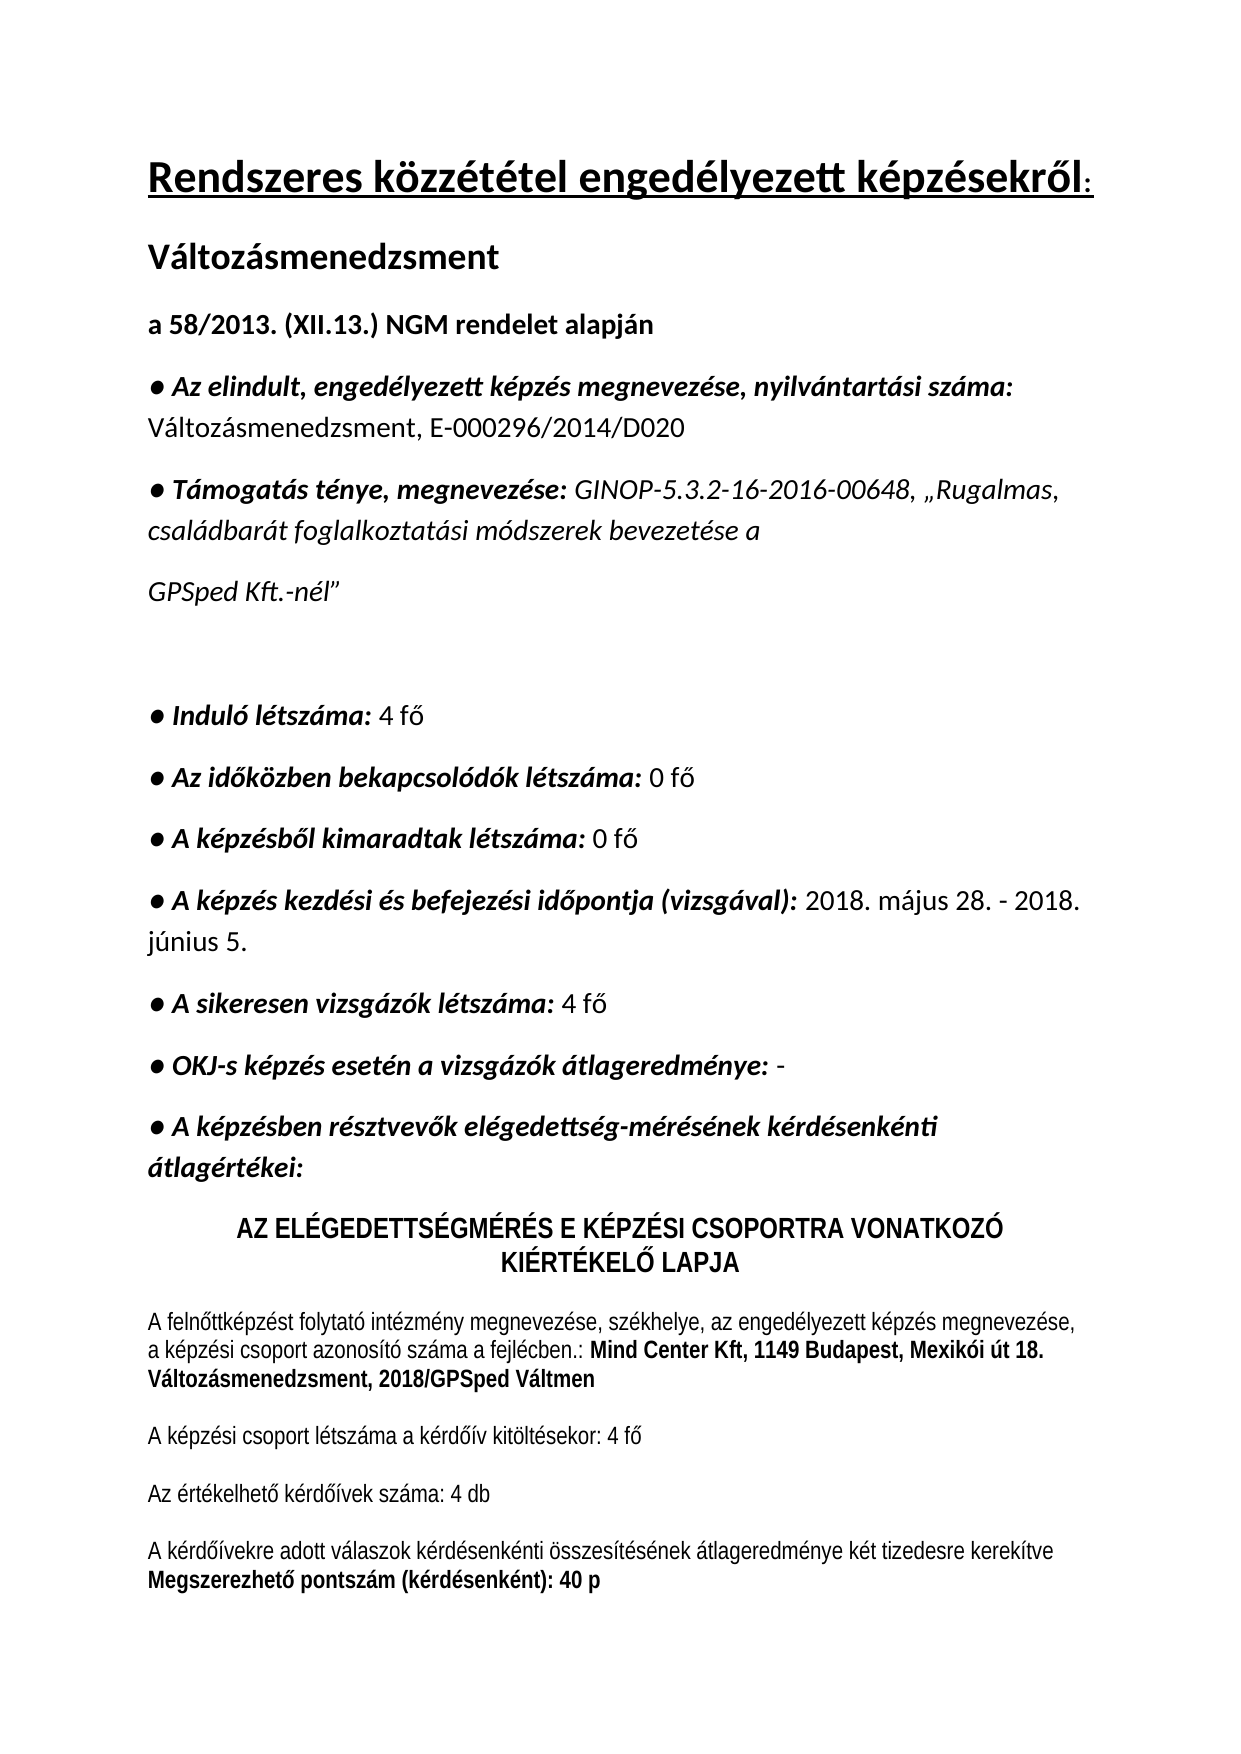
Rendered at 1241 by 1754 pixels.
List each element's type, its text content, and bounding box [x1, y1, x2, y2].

text Változásmenedzsment, 2018/GPSped Váltmen [148, 1364, 1093, 1393]
text A képzési csoport létszáma a kérdőív kitöltésekor: 4 fő [148, 1421, 1093, 1450]
text ● OKJ-s képzés esetén a vizsgázók átlageredménye: - [148, 1047, 1093, 1082]
text ● A sikeresen vizsgázók létszáma: 4 fő [148, 985, 1093, 1021]
text Az értékelhető kérdőívek száma: 4 db [148, 1479, 1093, 1507]
text ● Az elindult, engedélyezett képzés megnevezése, nyilvántartási száma: Változásmenedzsment, E-000296/2014/D020 [148, 368, 1093, 444]
text kiértékelő lapja [148, 1245, 1093, 1278]
text ● Az időközben bekapcsolódók létszáma: 0 fő [148, 759, 1093, 794]
text Az elégedettségmérés e képzési csoportra vonatkozó [148, 1211, 1093, 1245]
text ● A képzés kezdési és befejezési időpontja (vizsgával): 2018. május 28. - 2018. június 5. [148, 882, 1093, 959]
text GPSped Kft.-nél” [148, 573, 1093, 609]
text A kérdőívekre adott válaszok kérdésenkénti összesítésének átlageredménye két tizedesre kerekítve Megszerezhető pontszám (kérdésenként): 40 p [148, 1536, 1093, 1593]
text ● A képzésből kimaradtak létszáma: 0 fő [148, 821, 1093, 856]
text ● Támogatás ténye, megnevezése: GINOP-5.3.2-16-2016-00648, „Rugalmas, családbarát foglalkoztatási módszerek bevezetése a [148, 471, 1093, 547]
text ● A képzésben résztvevők elégedettség-mérésének kérdésenkénti átlagértékei: [148, 1108, 1093, 1185]
text Rendszeres közzététel engedélyezett képzésekről: [148, 148, 1093, 195]
text a 58/2013. (XII.13.) NGM rendelet alapján [148, 306, 1093, 342]
text A felnőttképzést folytató intézmény megnevezése, székhelye, az engedélyezett képzés megnevezése, a képzési csoport azonosító száma a fejlécben.: Mind Center Kft, 1149 Budapest, Mexikói út 18. [148, 1307, 1093, 1364]
text ● Induló létszáma: 4 fő [148, 697, 1093, 733]
text Változásmenedzsment [148, 233, 1093, 278]
